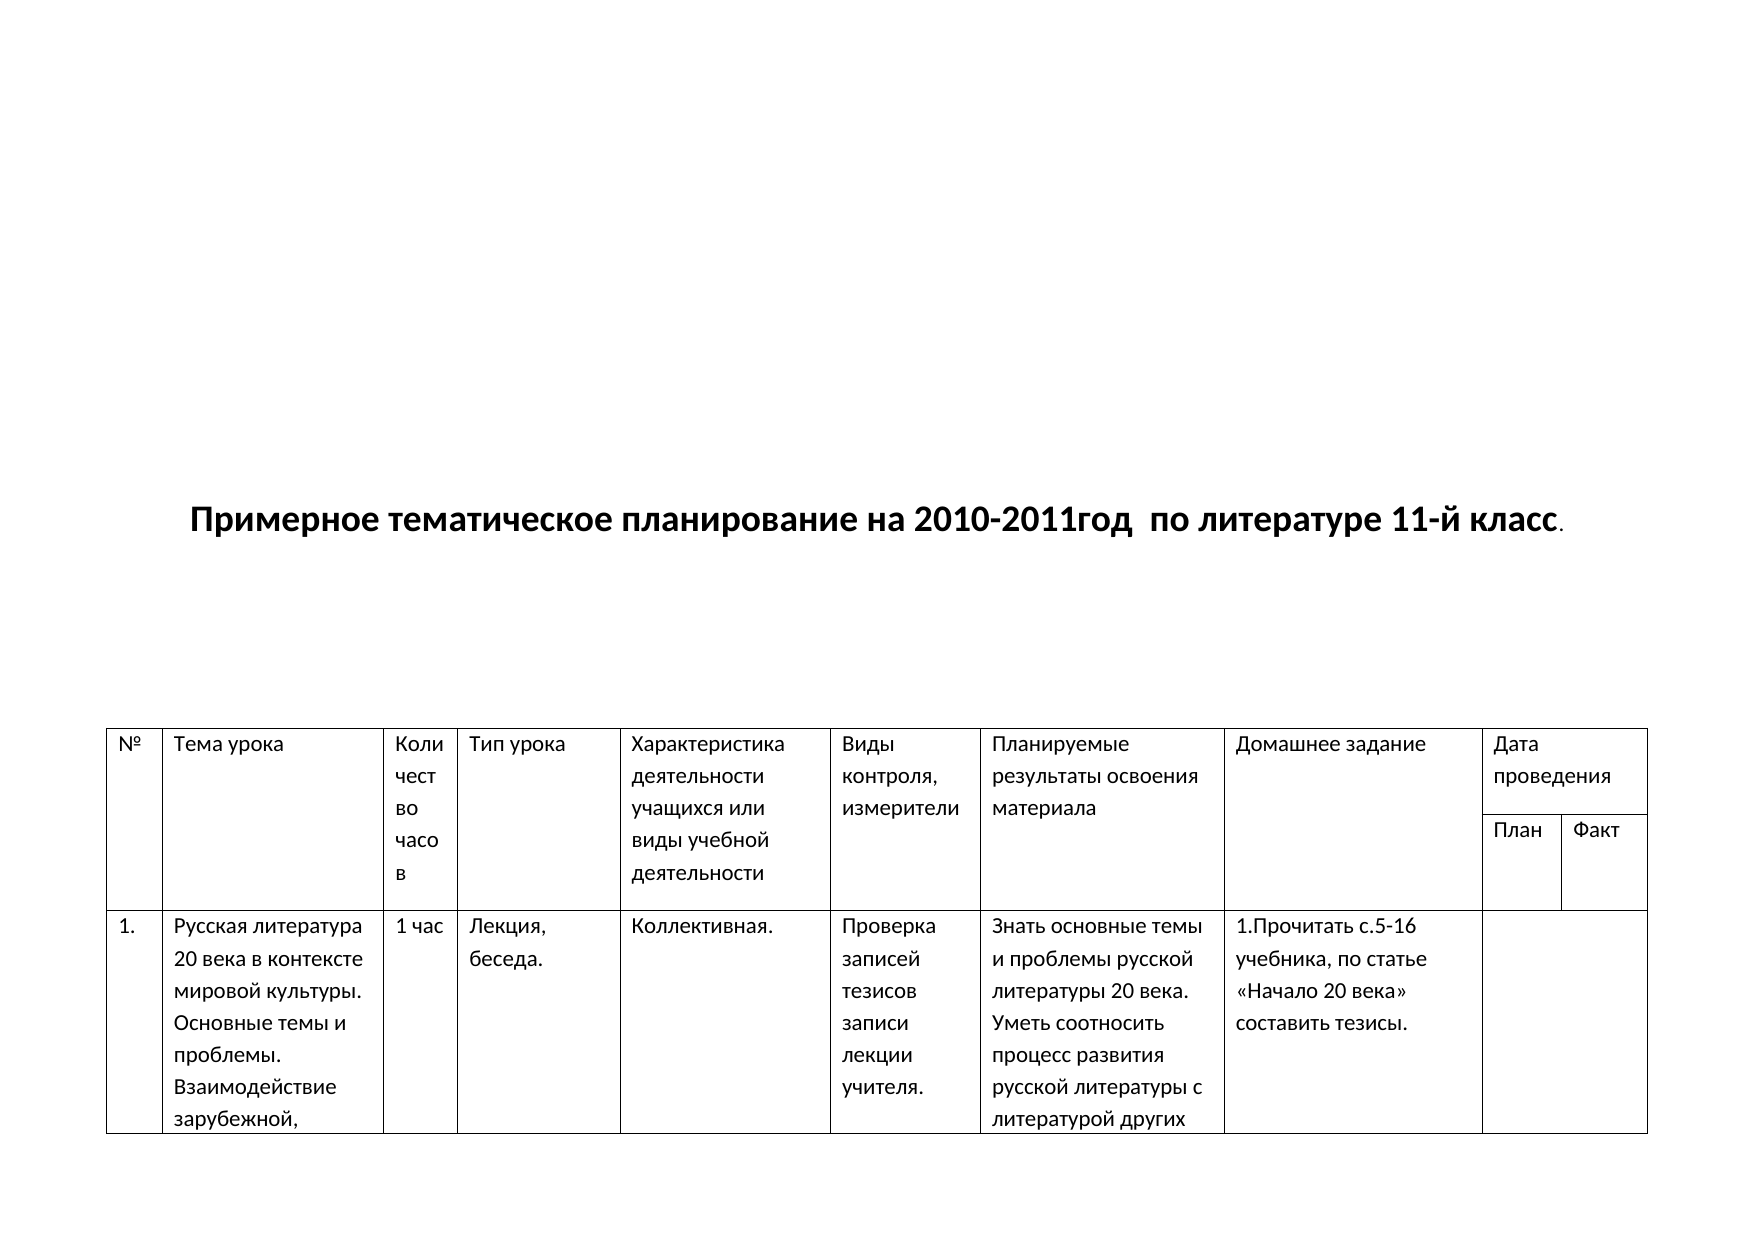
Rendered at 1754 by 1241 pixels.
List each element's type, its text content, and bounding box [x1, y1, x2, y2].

table_header Тип урока [458, 729, 620, 910]
table_header Количество часов [384, 729, 457, 910]
table_cell Коллективная. [621, 911, 830, 1133]
table_header Планируемые результаты освоения материала [981, 729, 1224, 910]
table_cell [1483, 911, 1647, 1133]
text Примерное тематическое планирование на 2010-2011год по литературе 11-й класс. [118, 495, 1636, 541]
table_cell 1 час [384, 911, 457, 1133]
table_header Тема урока [163, 729, 383, 910]
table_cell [1225, 911, 1482, 1133]
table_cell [831, 911, 980, 1133]
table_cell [163, 911, 383, 1133]
table_header № [107, 729, 162, 910]
table_header Дата проведения [1483, 729, 1647, 814]
table_header Домашнее задание [1225, 729, 1482, 910]
table_cell Факт [1562, 815, 1647, 910]
table_cell План [1483, 815, 1561, 910]
table_header Характеристика деятельности учащихся или виды учебной деятельности [621, 729, 830, 910]
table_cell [981, 911, 1224, 1133]
table_header Виды контроля, измерители [831, 729, 980, 910]
table_cell Лекция, беседа. [458, 911, 620, 1133]
table_cell 1. [107, 911, 162, 1133]
